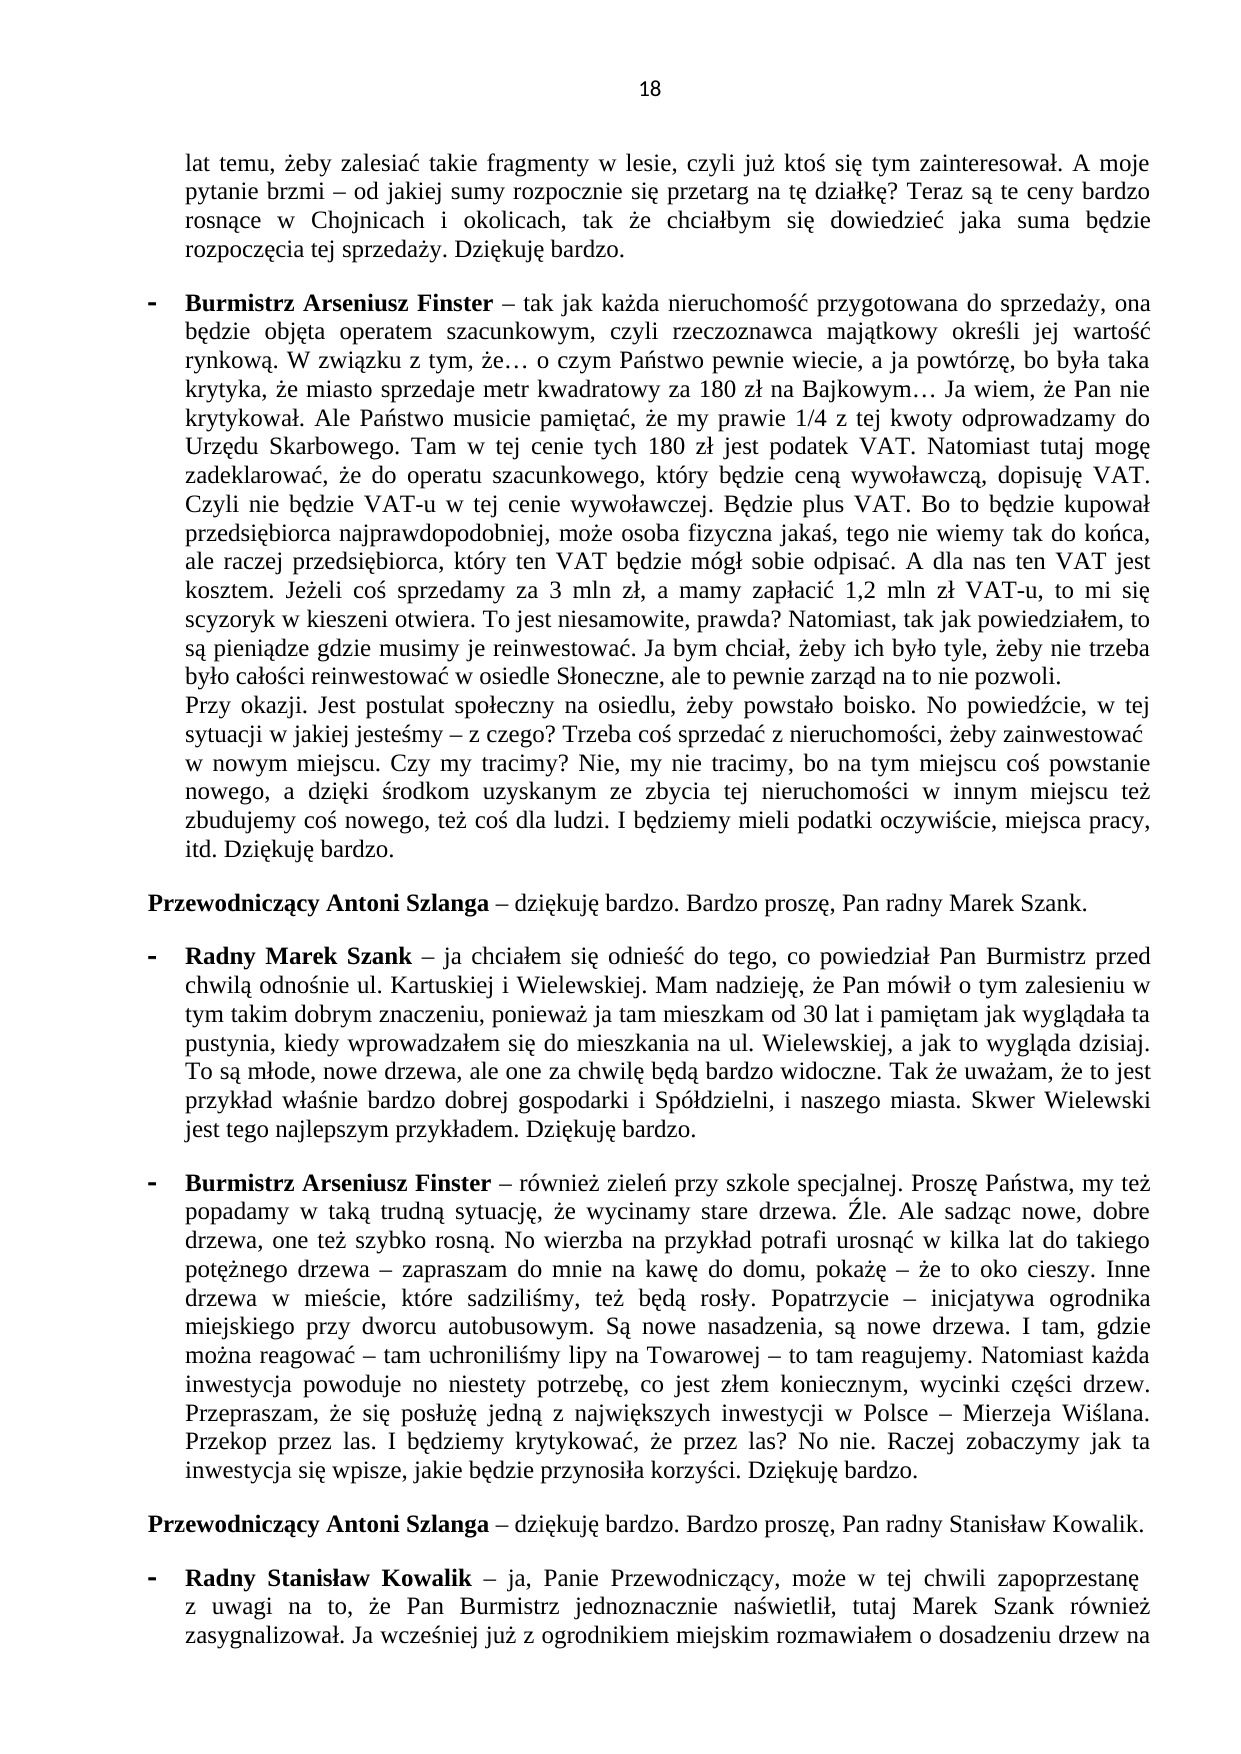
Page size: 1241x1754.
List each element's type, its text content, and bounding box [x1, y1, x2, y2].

list Radny Marek Szank – ja chciałem się odnieść do tego, co powiedział Pan Burmistrz przed chwilą odnośnie ul. Kartuskiej i Wielewskiej. Mam nadzieję, że Pan mówił o tym zalesieniu w tym takim dobrym znaczeniu, ponieważ ja tam mieszkam od 30 lat i pamiętam jak wyglądała ta pustynia, kiedy wprowadzałem się do mieszkania na ul. Wielewskiej, a jak to wygląda dzisiaj. To są młode, nowe drzewa, ale one za chwilę będą bardzo widoczne. Tak że uważam, że to jest przykład właśnie bardzo dobrej gospodarki i Spółdzielni, i naszego miasta. Skwer Wielewski jest tego najlepszym przykładem. Dziękuję bardzo. [148, 941, 1152, 1143]
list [148, 1563, 1152, 1649]
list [148, 148, 1152, 263]
list Burmistrz Arseniusz Finster – tak jak każda nieruchomość przygotowana do sprzedaży, ona będzie objęta operatem szacunkowym, czyli rzeczoznawca majątkowy określi jej wartość rynkową. W związku z tym, że… o czym Państwo pewnie wiecie, a ja powtórzę, bo była taka krytyka, że miasto sprzedaje metr kwadratowy za 180 zł na Bajkowym… Ja wiem, że Pan nie krytykował. Ale Państwo musicie pamiętać, że my prawie 1/4 z tej kwoty odprowadzamy do Urzędu Skarbowego. Tam w tej cenie tych 180 zł jest podatek VAT. Natomiast tutaj mogę zadeklarować, że do operatu szacunkowego, który będzie ceną wywoławczą, dopisuję VAT. Czyli nie będzie VAT-u w tej cenie wywoławczej. Będzie plus VAT. Bo to będzie kupował przedsiębiorca najprawdopodobniej, może osoba fizyczna jakaś, tego nie wiemy tak do końca, ale raczej przedsiębiorca, który ten VAT będzie mógł sobie odpisać. A dla nas ten VAT jest kosztem. Jeżeli coś sprzedamy za 3 mln zł, a mamy zapłacić 1,2 mln zł VAT-u, to mi się scyzoryk w kieszeni otwiera. To jest niesamowite, prawda? Natomiast, tak jak powiedziałem, to są pieniądze gdzie musimy je reinwestować. Ja bym chciał, żeby ich było tyle, żeby nie trzeba było całości reinwestować w osiedle Słoneczne, ale to pewnie zarząd na to nie pozwoli. [148, 288, 1152, 690]
text Przewodniczący Antoni Szlanga – dziękuję bardzo. Bardzo proszę, Pan radny Stanisław Kowalik. [148, 1509, 1152, 1538]
text Przewodniczący Antoni Szlanga – dziękuję bardzo. Bardzo proszę, Pan radny Marek Szank. [148, 888, 1152, 916]
list Burmistrz Arseniusz Finster – również zieleń przy szkole specjalnej. Proszę Państwa, my też popadamy w taką trudną sytuację, że wycinamy stare drzewa. Źle. Ale sadząc nowe, dobre drzewa, one też szybko rosną. No wierzba na przykład potrafi urosnąć w kilka lat do takiego potężnego drzewa – zapraszam do mnie na kawę do domu, pokażę – że to oko cieszy. Inne drzewa w mieście, które sadziliśmy, też będą rosły. Popatrzycie – inicjatywa ogrodnika miejskiego przy dworcu autobusowym. Są nowe nasadzenia, są nowe drzewa. I tam, gdzie można reagować – tam uchroniliśmy lipy na Towarowej – to tam reagujemy. Natomiast każda inwestycja powoduje no niestety potrzebę, co jest złem koniecznym, wycinki części drzew. Przepraszam, że się posłużę jedną z największych inwestycji w Polsce – Mierzeja Wiślana. Przekop przez las. I będziemy krytykować, że przez las? No nie. Raczej zobaczymy jak ta inwestycja się wpisze, jakie będzie przynosiła korzyści. Dziękuję bardzo. [148, 1168, 1152, 1484]
text Przy okazji. Jest postulat społeczny na osiedlu, żeby powstało boisko. No powiedźcie, w tej sytuacji w jakiej jesteśmy – z czego? Trzeba coś sprzedać z nieruchomości, żeby zainwestować w nowym miejscu. Czy my tracimy? Nie, my nie tracimy, bo na tym miejscu coś powstanie nowego, a dzięki środkom uzyskanym ze zbycia tej nieruchomości w innym miejscu też zbudujemy coś nowego, też coś dla ludzi. I będziemy mieli podatki oczywiście, miejsca pracy, itd. Dziękuję bardzo. [185, 690, 1152, 863]
